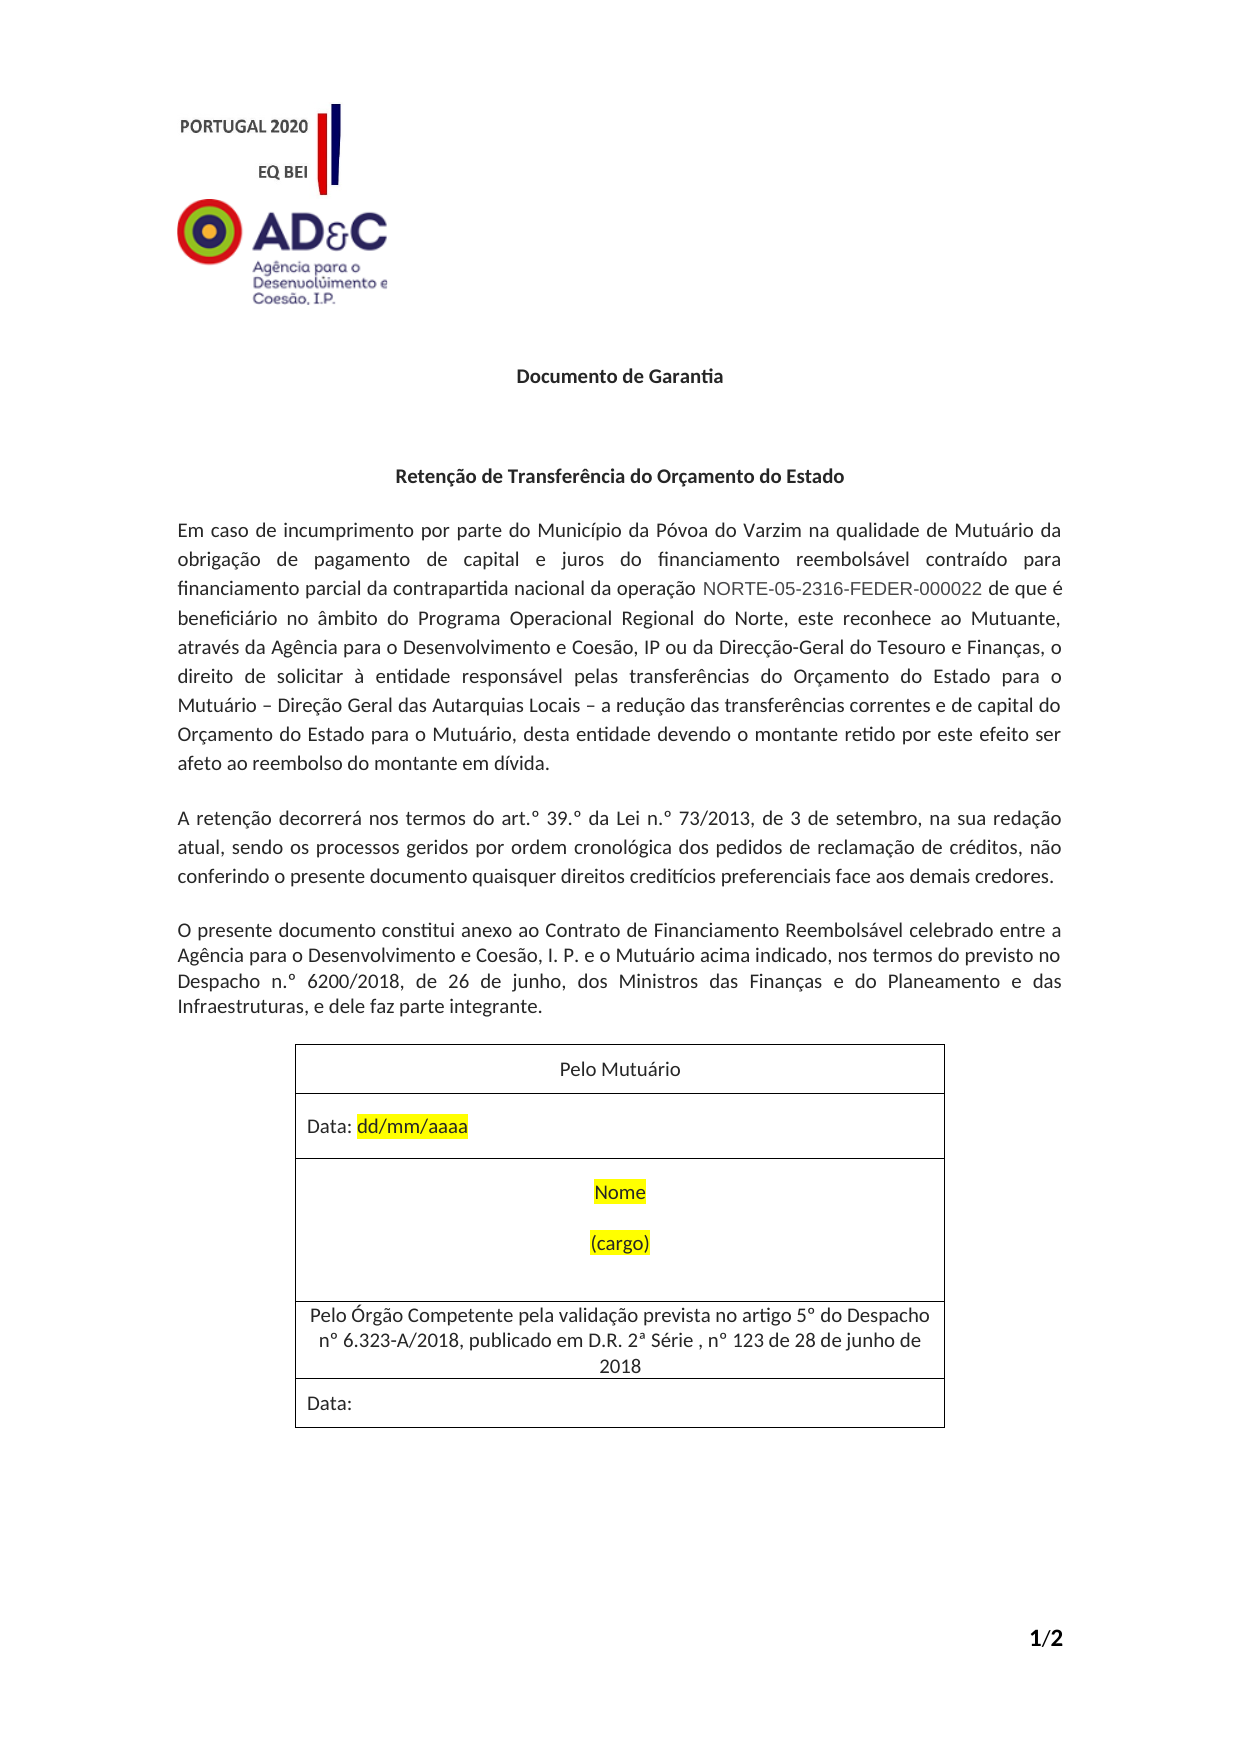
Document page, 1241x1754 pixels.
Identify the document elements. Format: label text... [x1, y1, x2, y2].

table_header Pelo Mutuário [296, 1045, 944, 1093]
table_cell Data: [296, 1379, 944, 1427]
list Retenção de Transferência do Orçamento do Estado [177, 463, 1063, 488]
table_cell Nome (cargo) [296, 1159, 944, 1301]
list Em caso de incumprimento por parte do Município da Póvoa do Varzim na qualidade de Mutuário da obrigação de pagamento de capital e juros do financiamento reembolsável contraído para financiamento parcial da contrapartida nacional da operação NORTE-05-2316-FEDER-000022 de que é beneficiário no âmbito do Programa Operacional Regional do Norte, este reconhece ao Mutuante, através da Agência para o Desenvolvimento e Coesão, IP ou da Direcção-Geral do Tesouro e Finanças, o direito de solicitar à entidade responsável pelas transferências do Orçamento do Estado para o Mutuário – Direção Geral das Autarquias Locais – a redução das transferências correntes e de capital do Orçamento do Estado para o Mutuário, desta entidade devendo o montante retido por este efeito ser afeto ao reembolso do montante em dívida. [177, 517, 1063, 776]
list Documento de Garantia [177, 363, 1063, 388]
picture [177, 102, 388, 305]
text O presente documento constitui anexo ao Contrato de Financiamento Reembolsável celebrado entre a Agência para o Desenvolvimento e Coesão, I. P. e o Mutuário acima indicado, nos termos do previsto no Despacho n.º 6200/2018, de 26 de junho, dos Ministros das Finanças e do Planeamento e das Infraestruturas, e dele faz parte integrante. [177, 917, 1063, 1019]
table_cell Data: dd/mm/aaaa [296, 1094, 944, 1158]
list A retenção decorrerá nos termos do art.º 39.º da Lei n.º 73/2013, de 3 de setembro, na sua redação atual, sendo os processos geridos por ordem cronológica dos pedidos de reclamação de créditos, não conferindo o presente documento quaisquer direitos creditícios preferenciais face aos demais credores. [177, 805, 1063, 888]
table_cell Pelo Órgão Competente pela validação prevista no artigo 5º do Despacho nº 6.323-A/2018, publicado em D.R. 2ª Série , nº 123 de 28 de junho de 2018 [296, 1302, 944, 1378]
